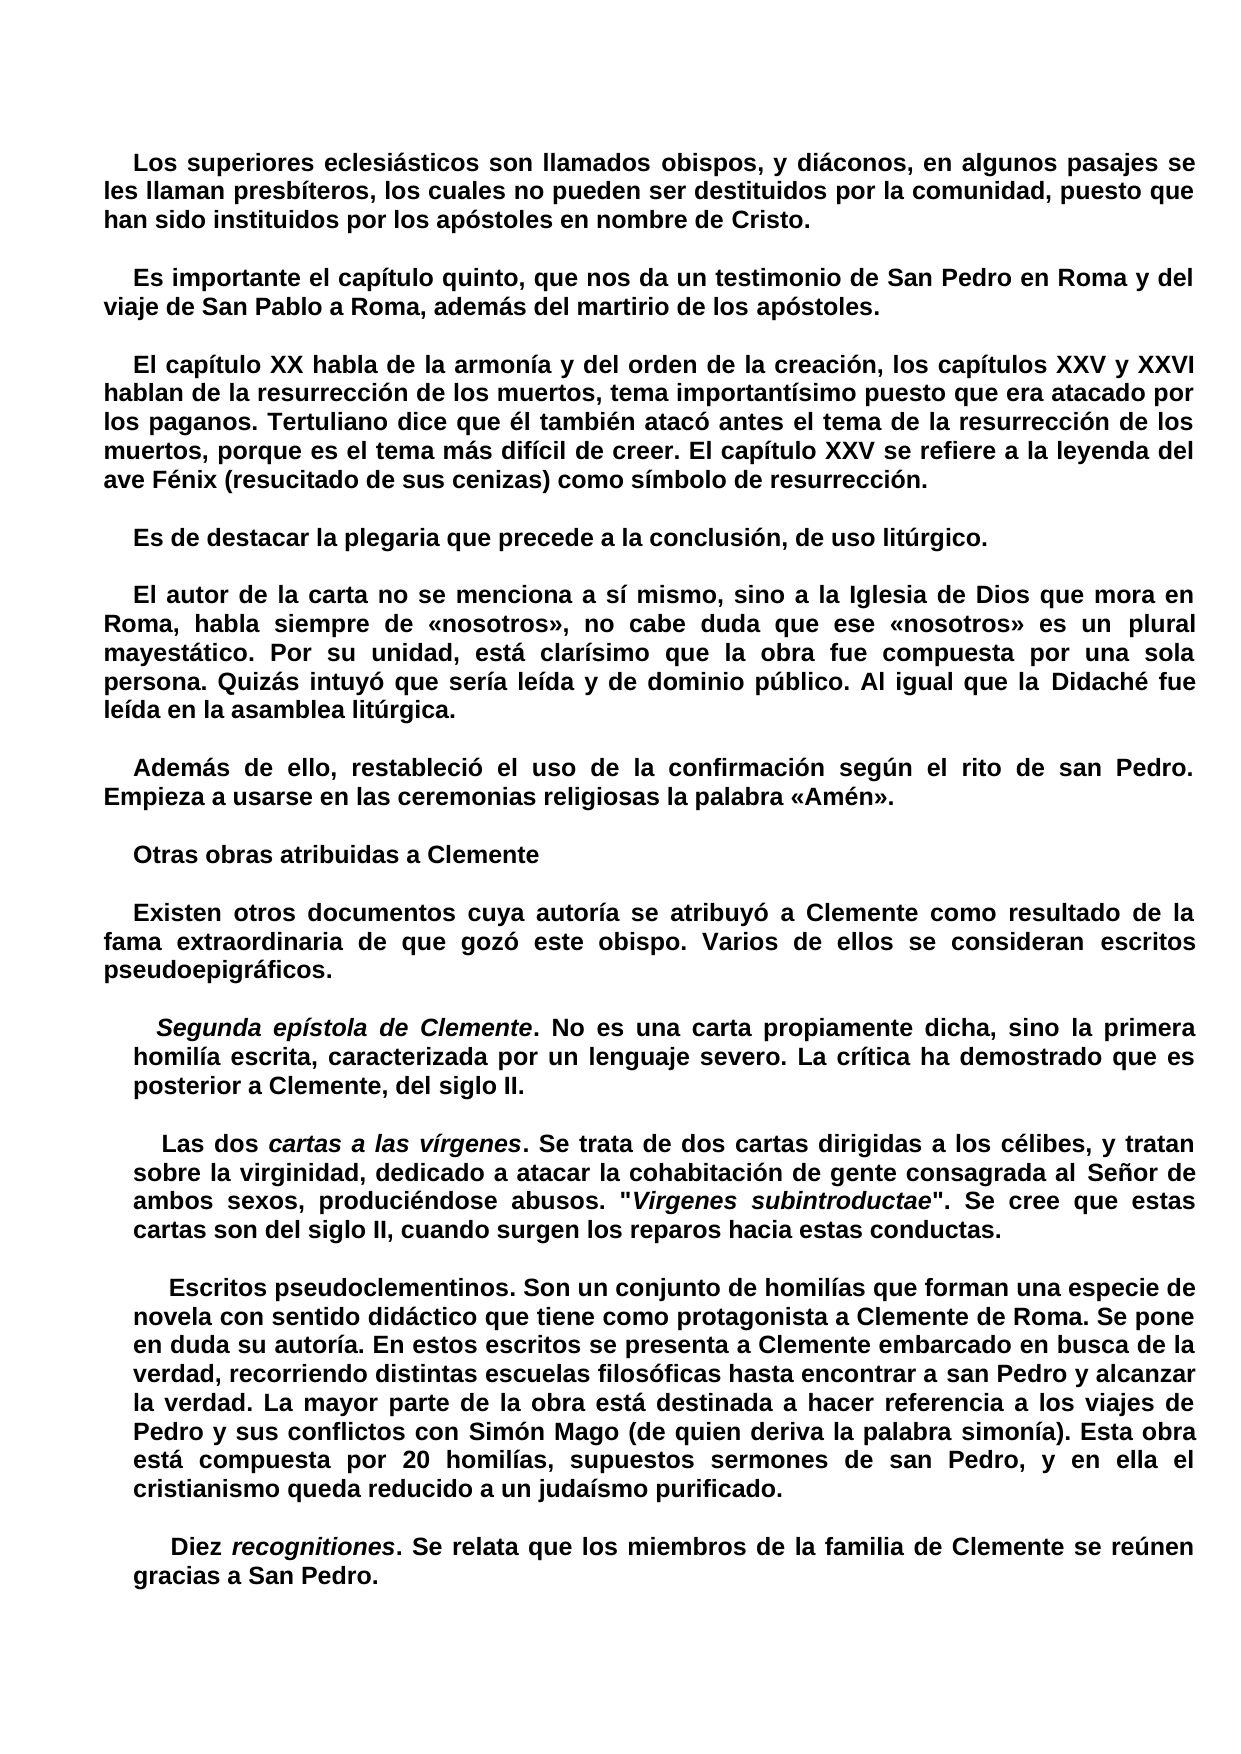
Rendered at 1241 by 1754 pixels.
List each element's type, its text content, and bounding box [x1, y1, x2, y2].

text Diez recognitiones. Se relata que los miembros de la familia de Clemente se reúnen gracias a San Pedro. [133, 1532, 1196, 1590]
text Existen otros documentos cuya autoría se atribuyó a Clemente como resultado de la fama extraordinaria de que gozó este obispo. Varios de ellos se consideran escritos pseudoepigráficos. [103, 898, 1196, 984]
text El capítulo XX habla de la armonía y del orden de la creación, los capítulos XXV y XXVI hablan de la resurrección de los muertos, tema importantísimo puesto que era atacado por los paganos. Tertuliano dice que él también atacó antes el tema de la resurrección de los muertos, porque es el tema más difícil de creer. El capítulo XXV se refiere a la leyenda del ave Fénix (resucitado de sus cenizas) como símbolo de resurrección. [103, 350, 1196, 493]
text Además de ello, restableció el uso de la confirmación según el rito de san Pedro. Empieza a usarse en las ceremonias religiosas la palabra «Amén». [103, 753, 1196, 811]
text Segunda epístola de Clemente. No es una carta propiamente dicha, sino la primera homilía escrita, caracterizada por un lenguaje severo. La crítica ha demostrado que es posterior a Clemente, del siglo II. [133, 1013, 1196, 1100]
text Los superiores eclesiásticos son llamados obispos, y diáconos, en algunos pasajes se les llaman presbíteros, los cuales no pueden ser destituidos por la comunidad, puesto que han sido instituidos por los apóstoles en nombre de Cristo. [103, 148, 1196, 234]
text Es de destacar la plegaria que precede a la conclusión, de uso litúrgico. [103, 523, 1196, 551]
text Las dos cartas a las vírgenes. Se trata de dos cartas dirigidas a los célibes, y tratan sobre la virginidad, dedicado a atacar la cohabitación de gente consagrada al Señor de ambos sexos, produciéndose abusos. "Virgenes subintroductae". Se cree que estas cartas son del siglo II, cuando surgen los reparos hacia estas conductas. [133, 1129, 1196, 1244]
text Escritos pseudoclementinos. Son un conjunto de homilías que forman una especie de novela con sentido didáctico que tiene como protagonista a Clemente de Roma. Se pone en duda su autoría. En estos escritos se presenta a Clemente embarcado en busca de la verdad, recorriendo distintas escuelas filosóficas hasta encontrar a san Pedro y alcanzar la verdad. La mayor parte de la obra está destinada a hacer referencia a los viajes de Pedro y sus conflictos con Simón Mago (de quien deriva la palabra simonía). Esta obra está compuesta por 20 homilías, supuestos sermones de san Pedro, y en ella el cristianismo queda reducido a un judaísmo purificado. [133, 1273, 1196, 1503]
text Es importante el capítulo quinto, que nos da un testimonio de San Pedro en Roma y del viaje de San Pablo a Roma, además del martirio de los apóstoles. [103, 263, 1196, 321]
text El autor de la carta no se menciona a sí mismo, sino a la Iglesia de Dios que mora en Roma, habla siempre de «nosotros», no cabe duda que ese «nosotros» es un plural mayestático. Por su unidad, está clarísimo que la obra fue compuesta por una sola persona. Quizás intuyó que sería leída y de dominio público. Al igual que la Didaché fue leída en la asamblea litúrgica. [103, 581, 1196, 724]
text Otras obras atribuidas a Clemente [103, 840, 1196, 869]
